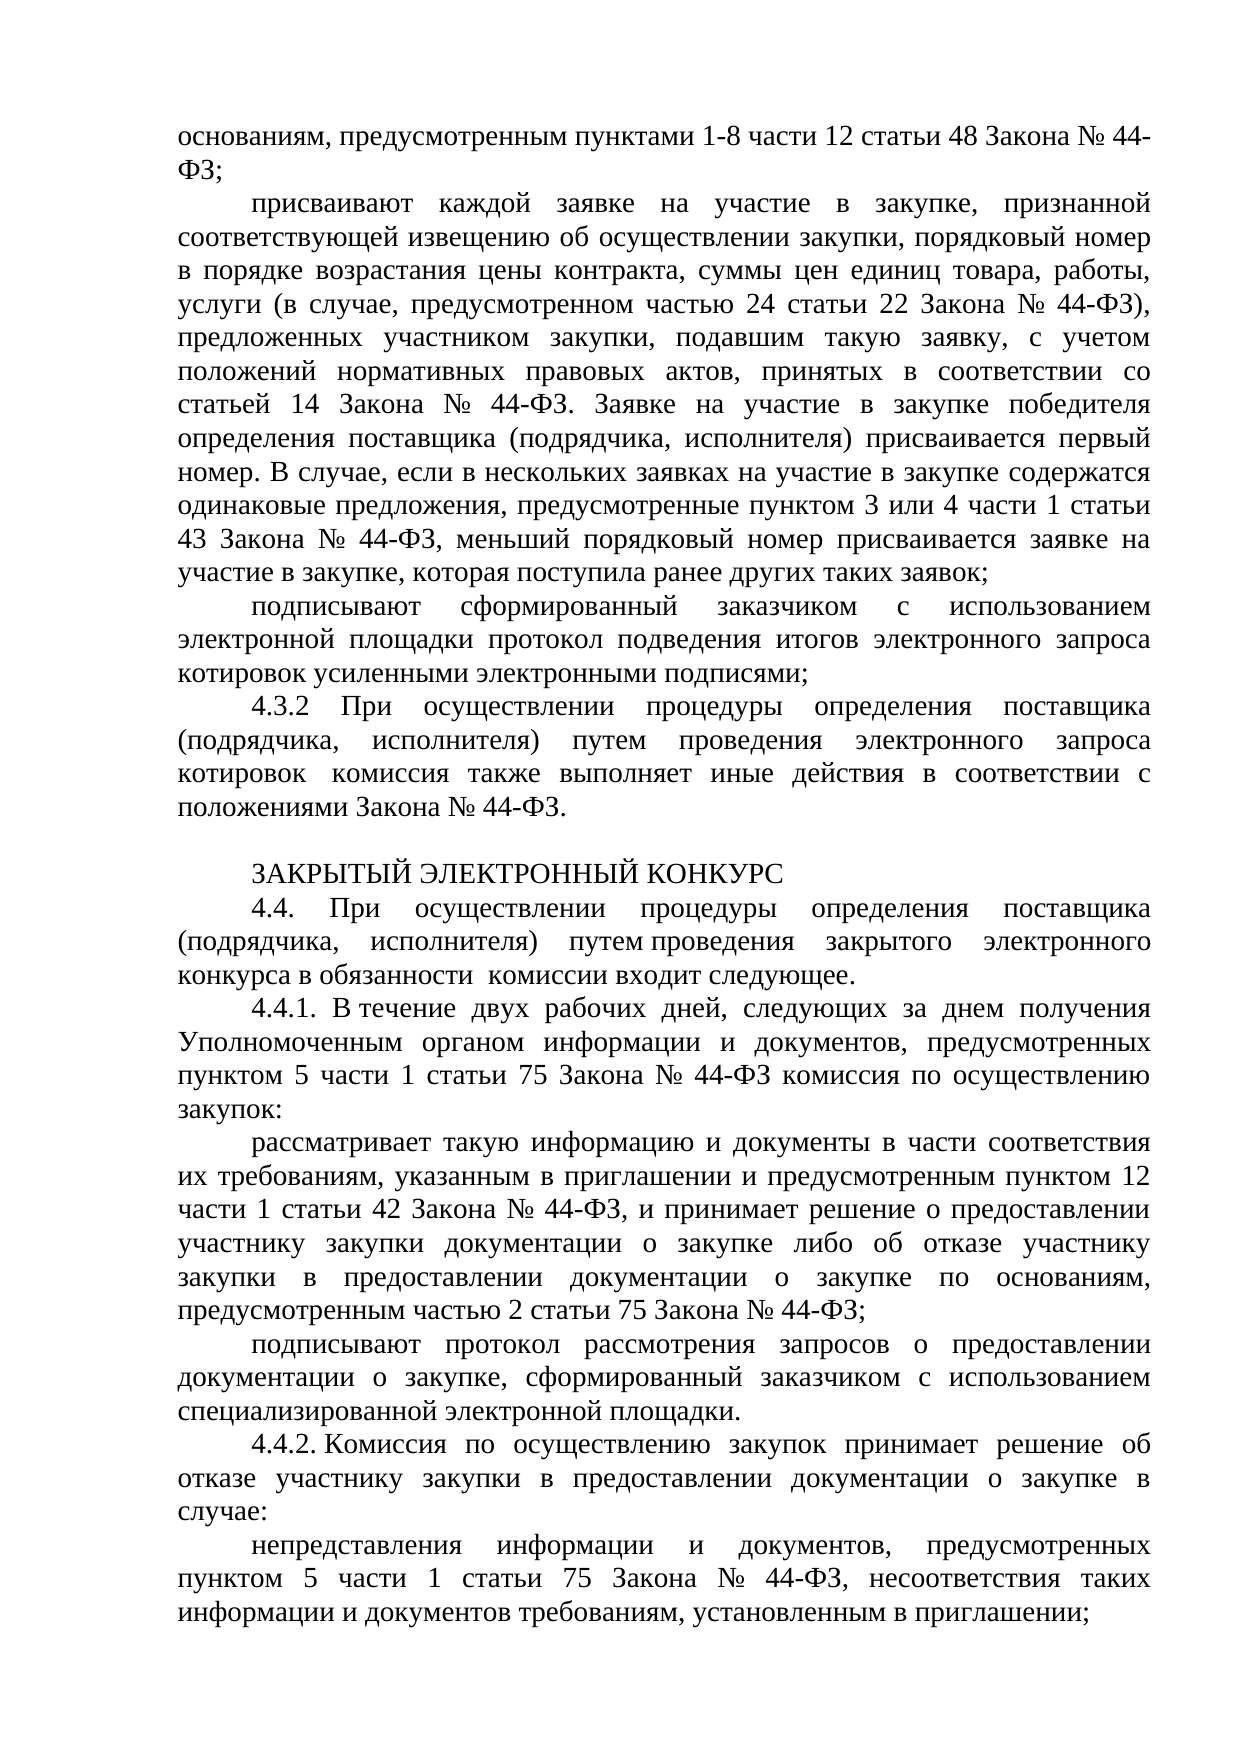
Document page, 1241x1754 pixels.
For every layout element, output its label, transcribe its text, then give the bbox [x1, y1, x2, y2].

text 4.3.2 При осуществлении процедуры определения поставщика (подрядчика, исполнителя) путем проведения электронного запроса котировок комиссия также выполняет иные действия в соответствии с положениями Закона № 44-ФЗ. [177, 688, 1152, 823]
text подписывают сформированный заказчиком с использованием электронной площадки протокол подведения итогов электронного запроса котировок усиленными электронными подписями; [177, 588, 1152, 688]
text ЗАКРЫТЫЙ ЭЛЕКТРОННЫЙ КОНКУРС [177, 856, 1152, 890]
text непредставления информации и документов, предусмотренных пунктом 5 части 1 статьи 75 Закона № 44-ФЗ, несоответствия таких информации и документов требованиям, установленным в приглашении; [177, 1527, 1152, 1628]
text подписывают протокол рассмотрения запросов о предоставлении документации о закупке, сформированный заказчиком с использованием специализированной электронной площадки. [177, 1326, 1152, 1426]
text 4.4.1. В течение двух рабочих дней, следующих за днем получения Уполномоченным органом информации и документов, предусмотренных пунктом 5 части 1 статьи 75 Закона № 44-ФЗ комиссия по осуществлению закупок: [177, 990, 1152, 1124]
text присваивают каждой заявке на участие в закупке, признанной соответствующей извещению об осуществлении закупки, порядковый номер в порядке возрастания цены контракта, суммы цен единиц товара, работы, услуги (в случае, предусмотренном частью 24 статьи 22 Закона № 44-ФЗ), предложенных участником закупки, подавшим такую заявку, с учетом положений нормативных правовых актов, принятых в соответствии со статьей 14 Закона № 44-ФЗ. Заявке на участие в закупке победителя определения поставщика (подрядчика, исполнителя) присваивается первый номер. В случае, если в нескольких заявках на участие в закупке содержатся одинаковые предложения, предусмотренные пунктом 3 или 4 части 1 статьи 43 Закона № 44-ФЗ, меньший порядковый номер присваивается заявке на участие в закупке, которая поступила ранее других таких заявок; [177, 185, 1152, 588]
text 4.4.2. Комиссия по осуществлению закупок принимает решение об отказе участнику закупки в предоставлении документации о закупке в случае: [177, 1426, 1152, 1527]
text 4.4. При осуществлении процедуры определения поставщика (подрядчика, исполнителя) путем проведения закрытого электронного конкурса в обязанности комиссии входит следующее. [177, 890, 1152, 990]
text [177, 118, 1152, 185]
text рассматривает такую информацию и документы в части соответствия их требованиям, указанным в приглашении и предусмотренным пунктом 12 части 1 статьи 42 Закона № 44-ФЗ, и принимает решение о предоставлении участнику закупки документации о закупке либо об отказе участнику закупки в предоставлении документации о закупке по основаниям, предусмотренным частью 2 статьи 75 Закона № 44-ФЗ; [177, 1124, 1152, 1326]
